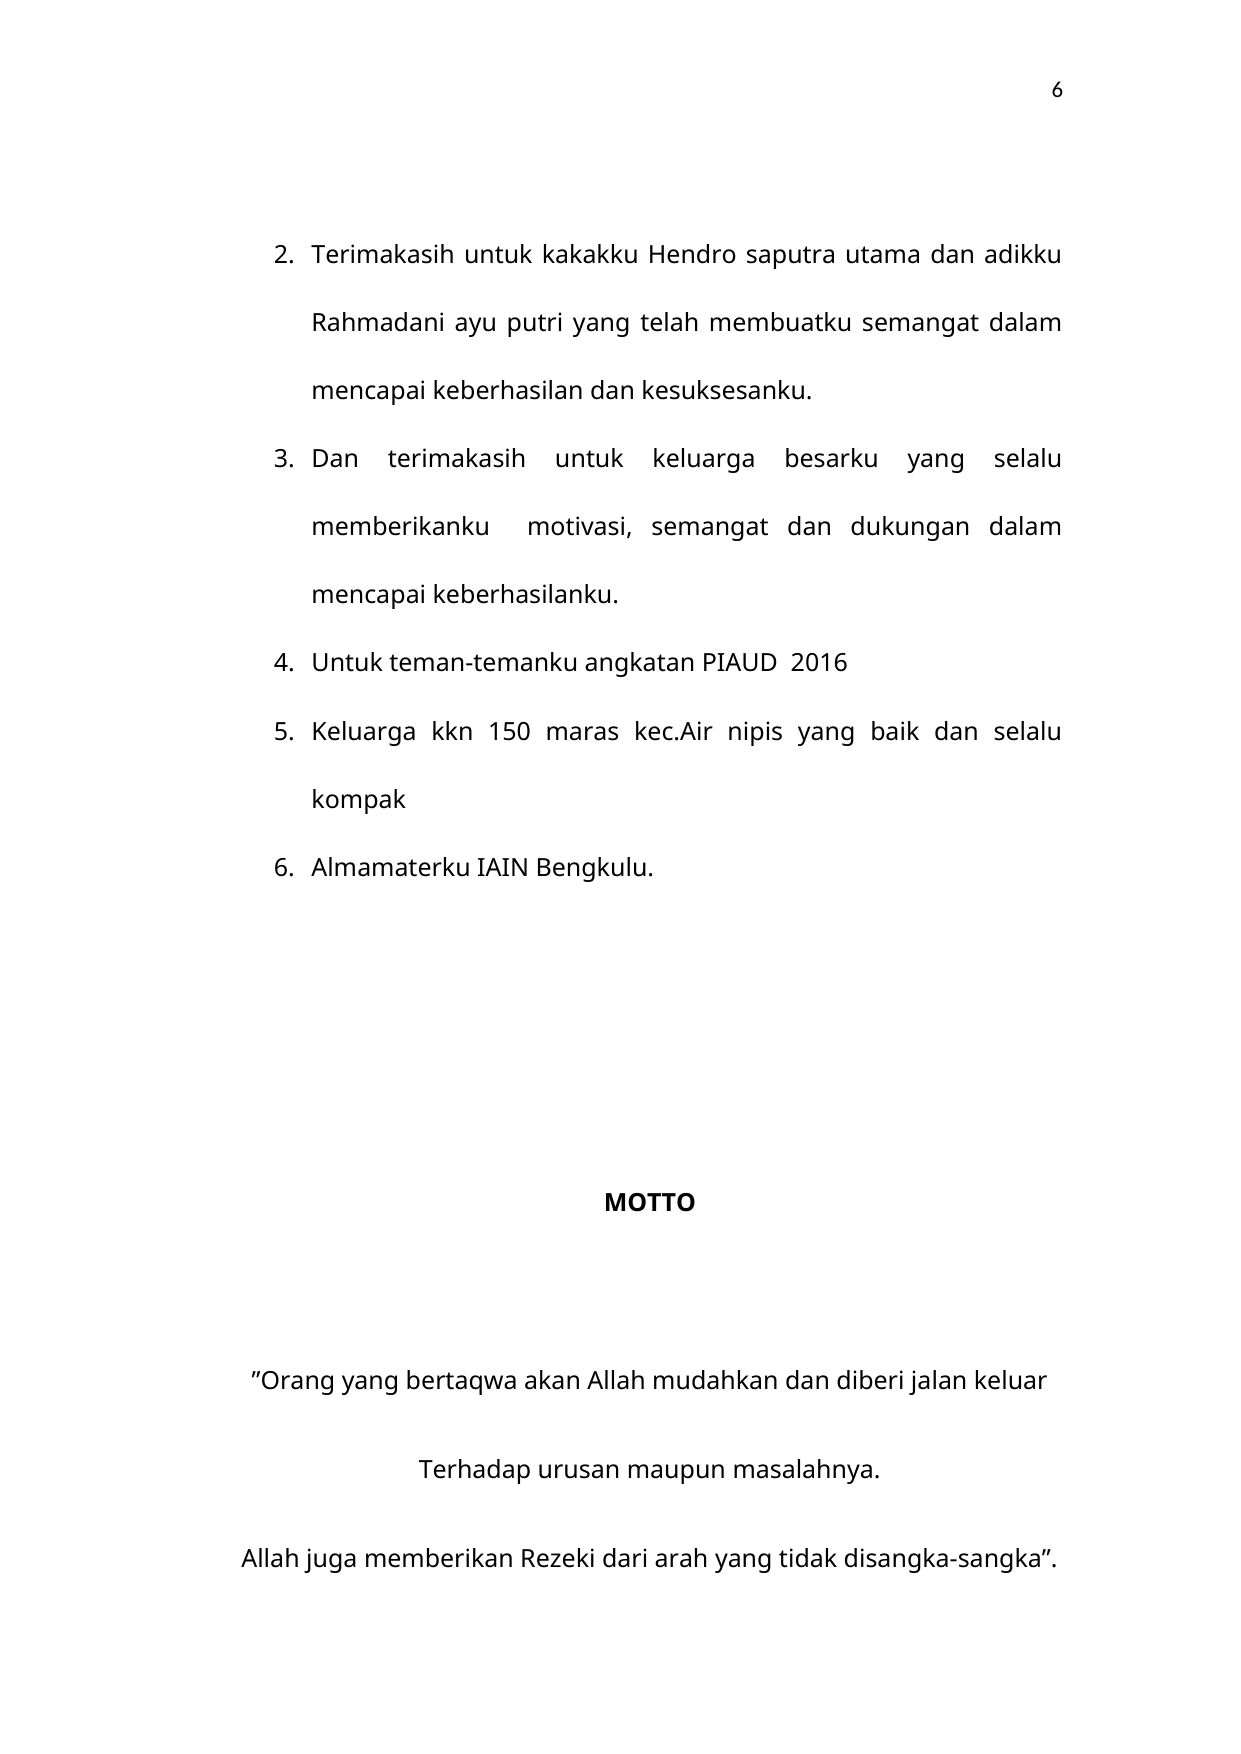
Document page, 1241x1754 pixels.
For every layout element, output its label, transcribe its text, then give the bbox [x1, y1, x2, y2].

text MOTTO [236, 1184, 1063, 1218]
text ”Orang yang bertaqwa akan Allah mudahkan dan diberi jalan keluar [236, 1362, 1063, 1396]
text Terhadap urusan maupun masalahnya. [236, 1451, 1063, 1485]
list Almamaterku IAIN Bengkulu. [274, 849, 1063, 883]
list Terimakasih untuk kakakku Hendro saputra utama dan adikku Rahmadani ayu putri yang telah membuatku semangat dalam mencapai keberhasilan dan kesuksesanku. [274, 236, 1063, 407]
list Dan terimakasih untuk keluarga besarku yang selalu memberikanku motivasi, semangat dan dukungan dalam mencapai keberhasilanku. [274, 441, 1063, 611]
list Keluarga kkn 150 maras kec.Air nipis yang baik dan selalu kompak [274, 713, 1063, 815]
list Untuk teman-temanku angkatan PIAUD 2016 [274, 645, 1063, 679]
text Allah juga memberikan Rezeki dari arah yang tidak disangka-sangka”. [236, 1540, 1063, 1574]
